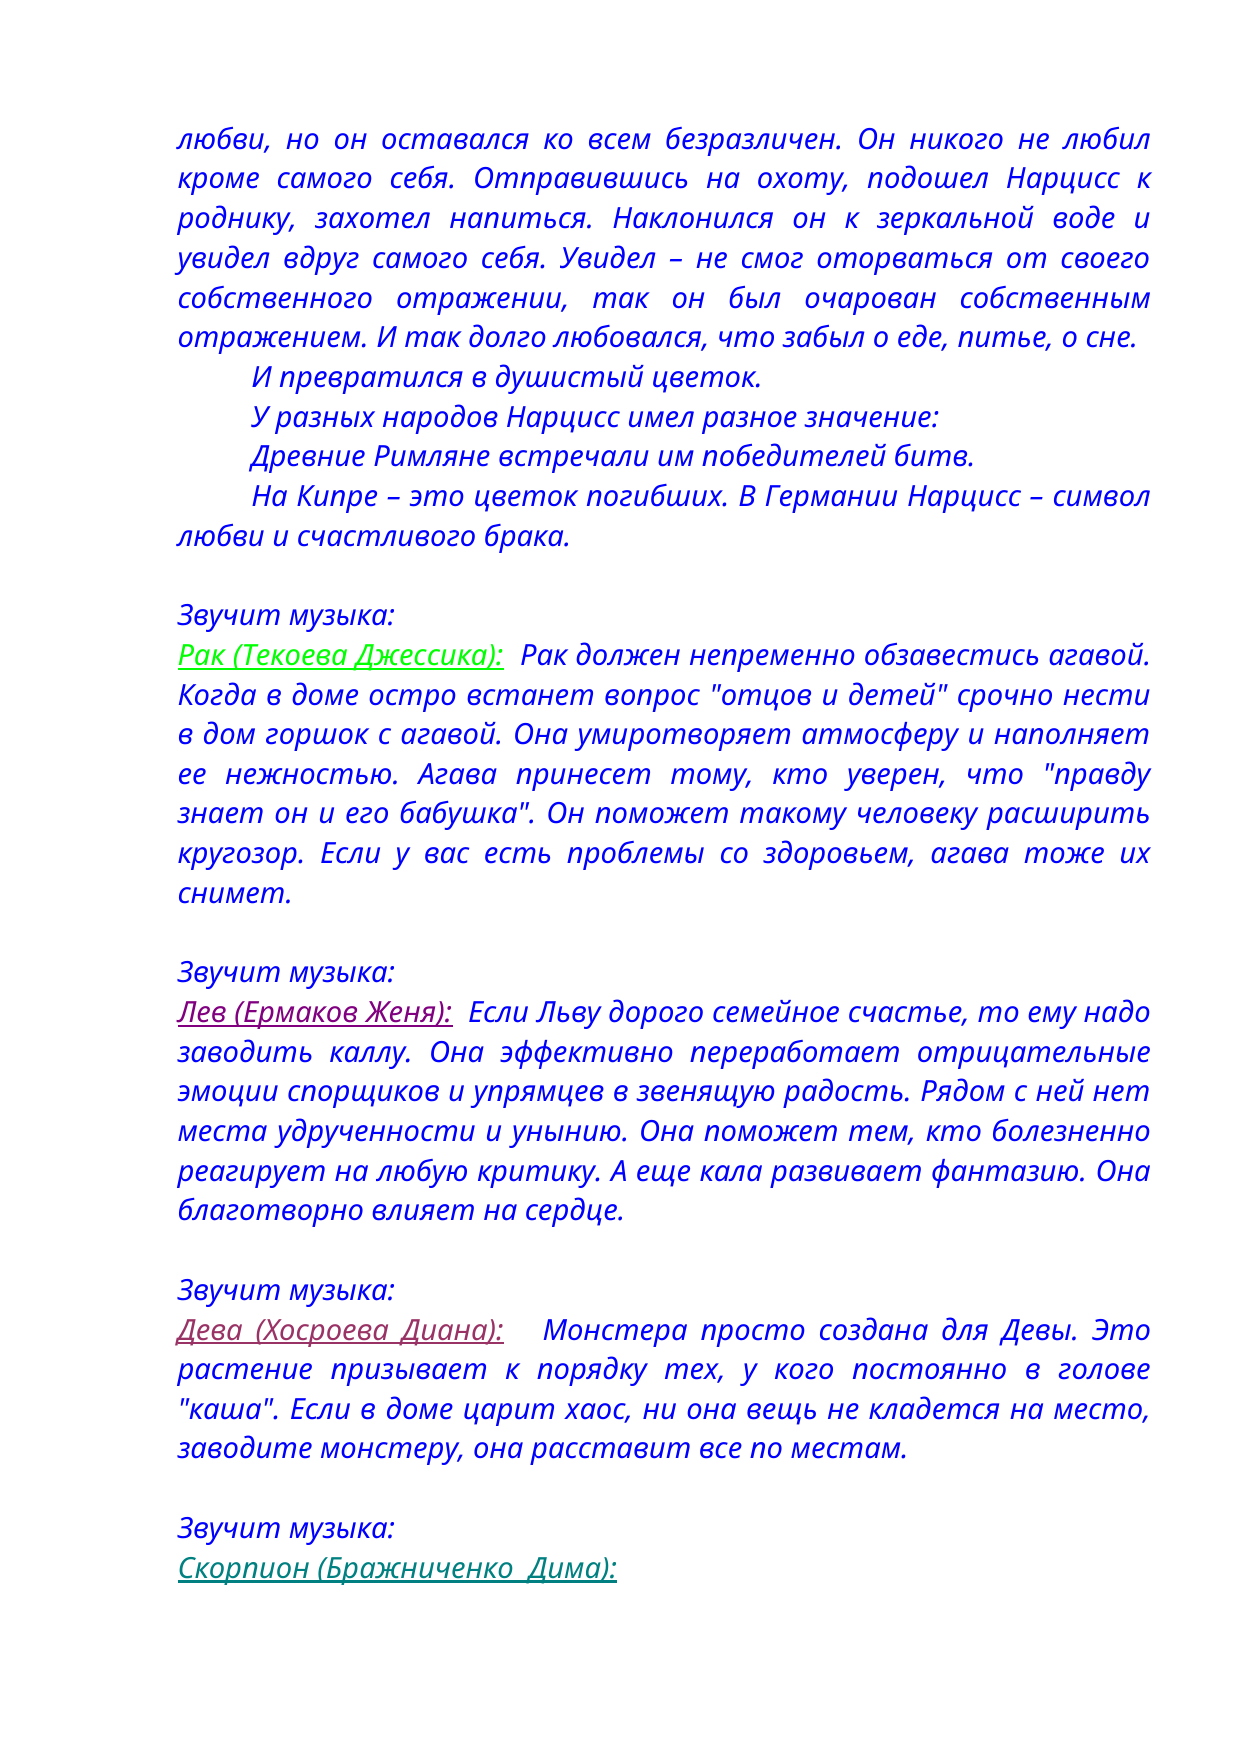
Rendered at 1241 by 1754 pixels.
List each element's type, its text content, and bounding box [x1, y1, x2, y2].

text Скорпион (Бражниченко Дима): [177, 1547, 1152, 1587]
text Лев (Ермаков Женя): Если Льву дорого семейное счастье, то ему надо заводить каллу. Она эффективно переработает отрицательные эмоции спорщиков и упрямцев в звенящую радость. Рядом с ней нет места удрученности и унынию. Она поможет тем, кто болезненно реагирует на любую критику. А еще кала развивает фантазию. Она благотворно влияет на сердце. [177, 991, 1152, 1229]
text На Кипре – это цветок погибших. В Германии Нарцисс – символ любви и счастливого брака. [177, 475, 1152, 555]
text Звучит музыка: [177, 1507, 1152, 1547]
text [177, 118, 1152, 356]
text И превратился в душистый цветок. [177, 356, 1152, 396]
text Дева (Хосроева Диана): Монстера просто создана для Девы. Это растение призывает к порядку тех, у кого постоянно в голове "каша". Если в доме царит хаос, ни она вещь не кладется на место, заводите монстеру, она расставит все по местам. [177, 1309, 1152, 1467]
text Рак (Текоева Джессика): Рак должен непременно обзавестись агавой. Когда в доме остро встанет вопрос "отцов и детей" срочно нести в дом горшок с агавой. Она умиротворяет атмосферу и наполняет ее нежностью. Агава принесет тому, кто уверен, что "правду знает он и его бабушка". Он поможет такому человеку расширить кругозор. Если у вас есть проблемы со здоровьем, агава тоже их снимет. [177, 634, 1152, 912]
text У разных народов Нарцисс имел разное значение: [177, 396, 1152, 436]
text Звучит музыка: [177, 1269, 1152, 1309]
text Звучит музыка: [177, 952, 1152, 991]
text Древние Римляне встречали им победителей битв. [177, 436, 1152, 475]
text Звучит музыка: [177, 594, 1152, 634]
